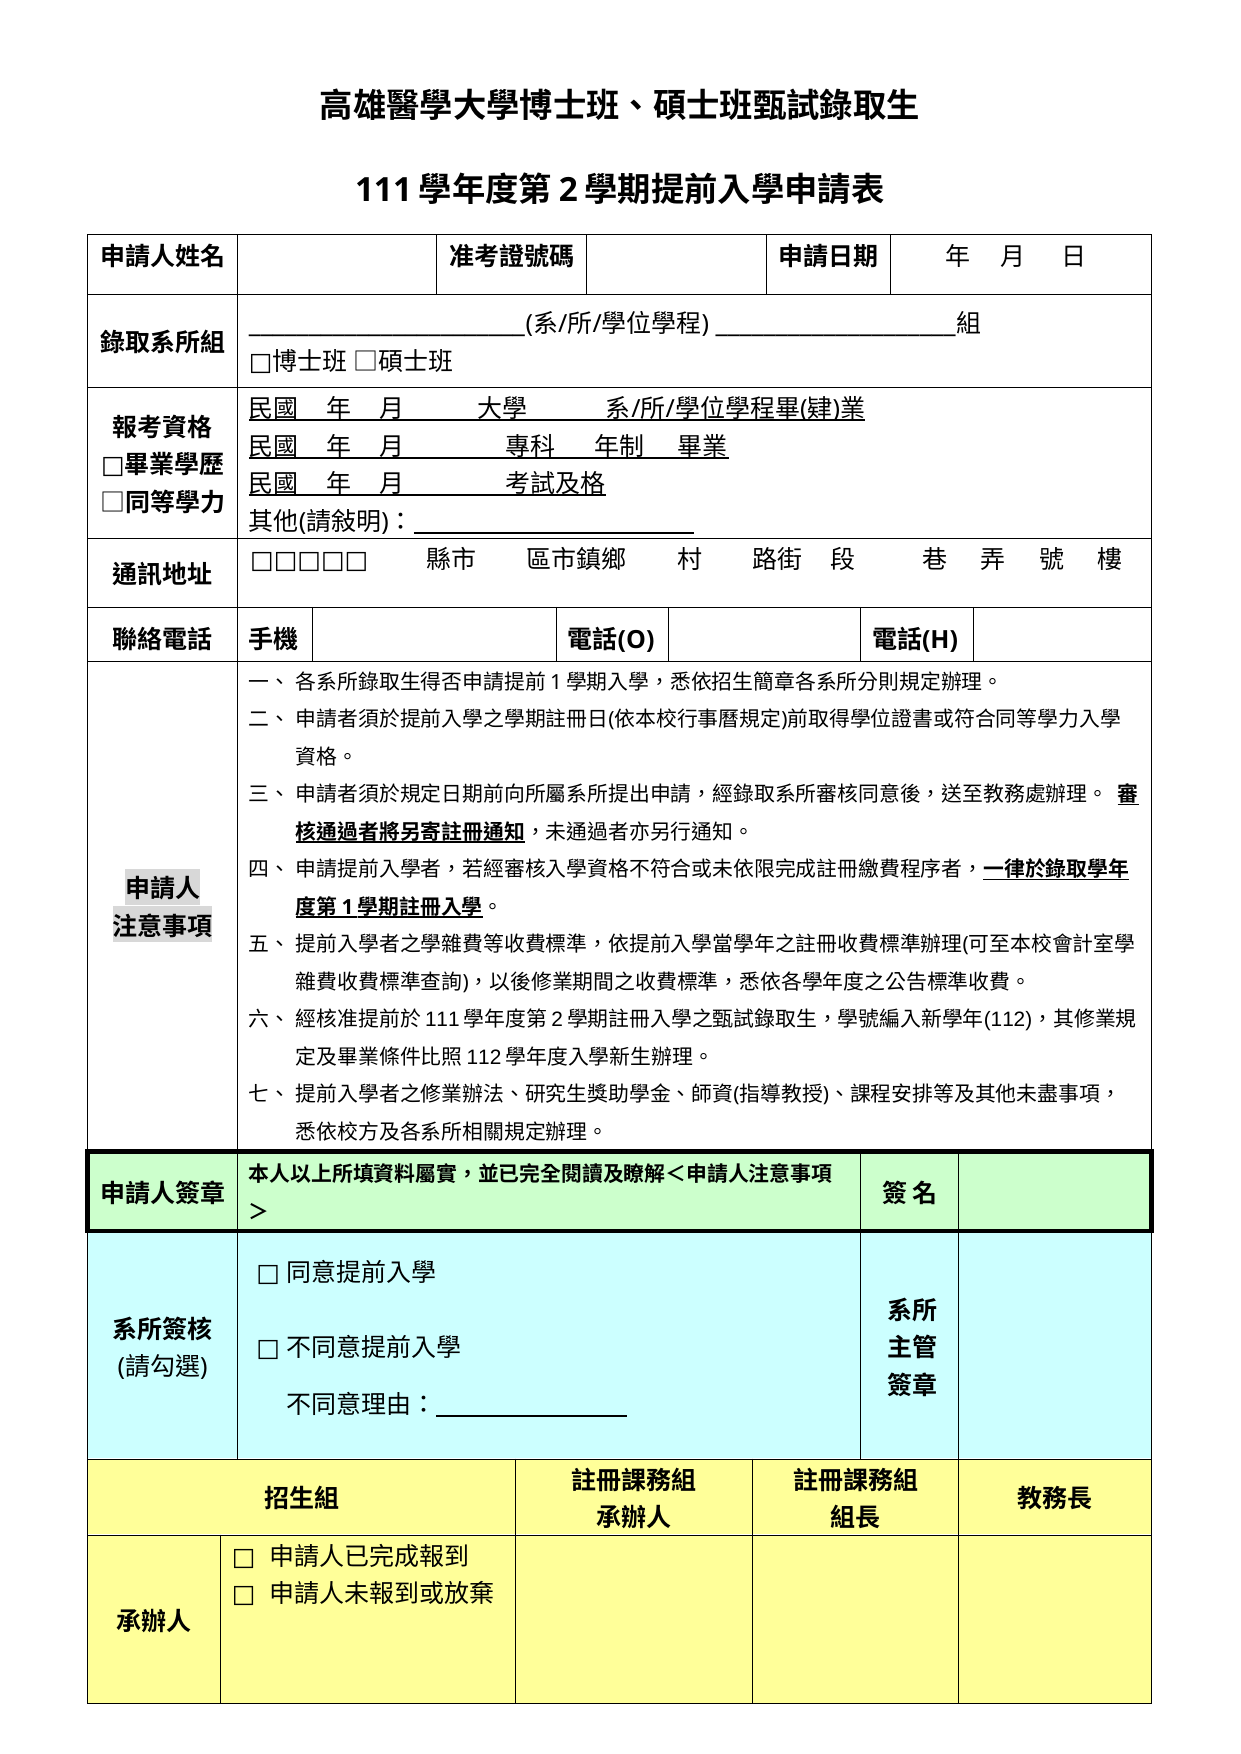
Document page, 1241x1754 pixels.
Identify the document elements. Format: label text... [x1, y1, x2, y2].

table_cell 系所簽核 (請勾選) [88, 1233, 237, 1458]
table_cell 同意提前入學 不同意提前入學 不同意理由： [238, 1233, 860, 1458]
table_cell 招生組 [88, 1460, 515, 1534]
table_cell 教務長 [959, 1460, 1151, 1534]
table_cell 電話(H) [861, 608, 973, 661]
table_cell 電話(O) [557, 608, 668, 661]
table_header [587, 235, 766, 294]
table_cell 承辦人 [88, 1536, 220, 1703]
table_cell 本人以上所填資料屬實，並已完全閱讀及瞭解＜申請人注意事項＞ [238, 1154, 860, 1229]
table_cell 聯絡電話 [88, 608, 237, 661]
table_cell 申請人已完成報到 申請人未報到或放棄 [221, 1536, 515, 1703]
table_cell 手機 [238, 608, 312, 661]
table_header 申請人姓名 [88, 235, 237, 294]
table_cell 錄取系所組 [88, 295, 237, 387]
table_cell _______________________(系/所/學位學程) ____________________組 □博士班 □碩士班 [238, 295, 1151, 387]
table_cell [959, 1154, 1149, 1229]
table_header 年 月 日 [891, 235, 1151, 294]
table_cell 申請人 注意事項 [88, 662, 237, 1149]
table_cell 申請人簽章 [90, 1154, 237, 1229]
table_header [238, 235, 436, 294]
text 111學年度第2學期提前入學申請表 [87, 150, 1152, 225]
table_header 准考證號碼 [437, 235, 586, 294]
table_cell [516, 1536, 752, 1703]
table_cell [313, 608, 556, 661]
table_cell 註冊課務組 組長 [753, 1460, 958, 1534]
table_cell □□□□□ 縣市 區市鎮鄉 村 路街 段 巷 弄 號 樓 [238, 539, 1151, 607]
table_cell [974, 608, 1151, 661]
table_header 申請日期 [767, 235, 890, 294]
table_cell 簽 名 [861, 1154, 958, 1229]
table_cell [753, 1536, 958, 1703]
table_cell 系所主管簽章 [861, 1233, 958, 1458]
table_cell 民國 年 月 大學 系/所/學位學程畢(肄)業 民國 年 月 專科 年制 畢業 民國 年 月 考試及格 其他(請敍明)： [238, 388, 1151, 538]
table_cell 報考資格 □畢業學歷□同等學力 [88, 388, 237, 538]
table_cell [669, 608, 860, 661]
text 高雄醫學大學博士班、碩士班甄試錄取生 [87, 66, 1152, 141]
table_cell 通訊地址 [88, 539, 237, 607]
table_cell [959, 1233, 1151, 1458]
table_cell 註冊課務組 承辦人 [516, 1460, 752, 1534]
table_cell 各系所錄取生得否申請提前1學期入學，悉依招生簡章各系所分則規定辦理。 申請者須於提前入學之學期註冊日(依本校行事曆規定)前取得學位證書或符合同等學力入學資格。 申請者須於規定日期前向所屬系所提出申請，經錄取系所審核同意後，送至教務處辦理。 審核通過者將另寄註冊通知，未通過者亦另行通知。 申請提前入學者，若經審核入學資格不符合或未依限完成註冊繳費程序者，一律於錄取學年度第1學期註冊入學。 提前入學者之學雜費等收費標準，依提前入學當學年之註冊收費標準辦理(可至本校會計室學雜費收費標準查詢)，以後修業期間之收費標準，悉依各學年度之公告標準收費。 經核准提前於111學年度第2學期註冊入學之甄試錄取生，學號編入新學年(112)，其修業規定及畢業條件比照112學年度入學新生辦理。 提前入學者之修業辦法、研究生獎助學金、師資(指導教授)、課程安排等及其他未盡事項，悉依校方及各系所相關規定辦理。 [238, 662, 1151, 1149]
table_cell [959, 1536, 1151, 1703]
